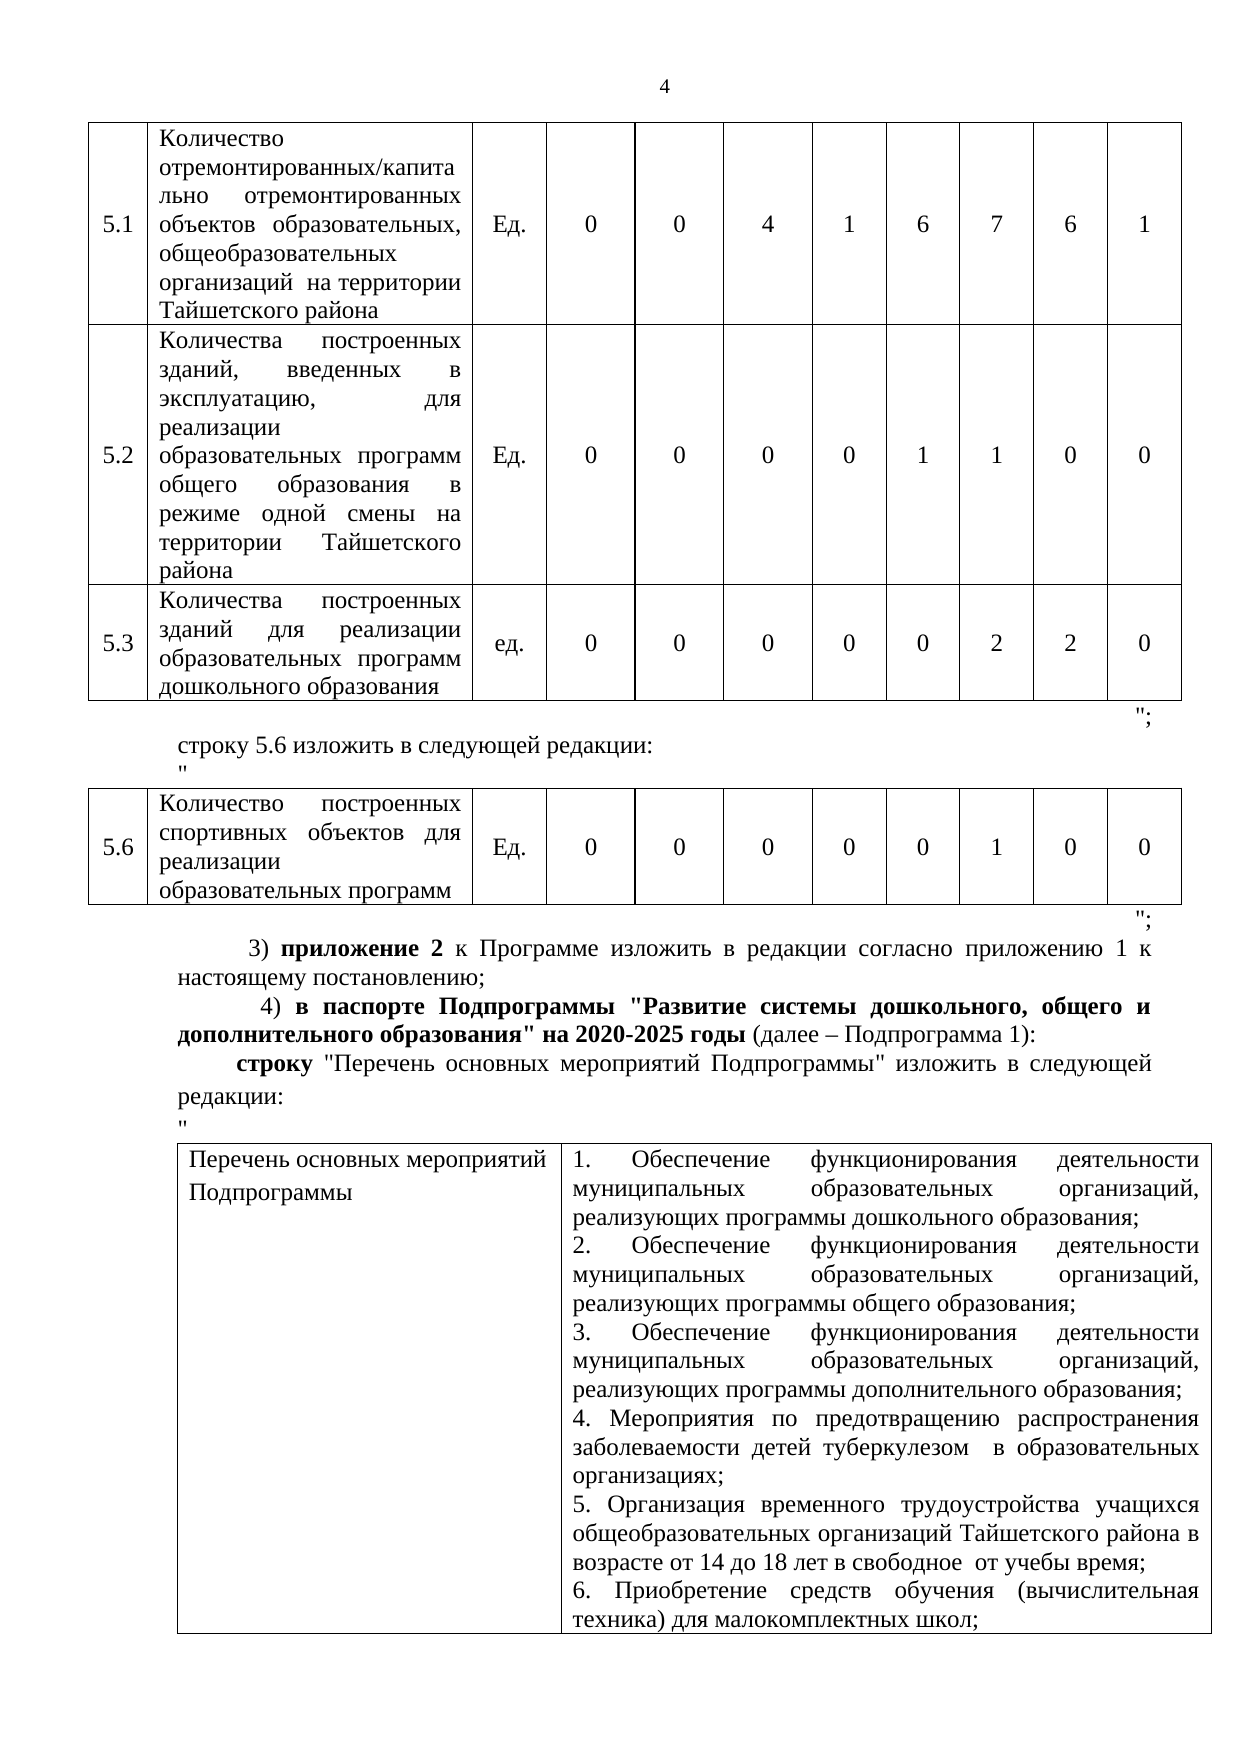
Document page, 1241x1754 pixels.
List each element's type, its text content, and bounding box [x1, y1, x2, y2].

table_cell 0 [813, 585, 886, 700]
table_cell 0 [1108, 325, 1181, 584]
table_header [178, 1144, 561, 1633]
table_header 0 [636, 789, 723, 903]
table_header 0 [547, 123, 634, 324]
text " [177, 759, 1152, 787]
text 4) в паспорте Подпрограммы "Развитие системы дошкольного, общего и дополнительного образования" на 2020-2025 годы (далее – Подпрограмма 1): [177, 991, 1152, 1048]
table_cell 0 [813, 325, 886, 584]
table_header 0 [1108, 789, 1181, 903]
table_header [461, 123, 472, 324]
table_cell 0 [547, 325, 634, 584]
table_cell 0 [1108, 585, 1181, 700]
table_header 4 [724, 123, 812, 324]
table_header 1 [813, 123, 886, 324]
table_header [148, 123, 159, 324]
table_cell 0 [636, 325, 723, 584]
table_cell 0 [547, 585, 634, 700]
table_cell 0 [724, 585, 812, 700]
table_header Ед. [473, 789, 546, 903]
table_cell Ед. [473, 325, 546, 584]
table_header 5.1 [89, 123, 147, 324]
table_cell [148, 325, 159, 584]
table_header 5.6 [89, 789, 147, 903]
table_cell 2 [960, 585, 1033, 700]
text 3) приложение 2 к Программе изложить в редакции согласно приложению 1 к настоящему постановлению; [177, 933, 1152, 991]
table_cell 0 [1034, 325, 1107, 584]
table_cell 1 [887, 325, 959, 584]
table_cell 1 [960, 325, 1033, 584]
table_cell 0 [724, 325, 812, 584]
table_header 0 [887, 789, 959, 903]
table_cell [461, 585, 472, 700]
table_header 1 [1108, 123, 1181, 324]
table_header Количество построенных спортивных объектов для реализации образовательных программ [148, 789, 472, 903]
table_header 6 [1034, 123, 1107, 324]
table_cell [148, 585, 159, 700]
table_header 0 [636, 123, 723, 324]
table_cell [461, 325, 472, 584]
table_header 0 [813, 789, 886, 903]
table_cell 0 [636, 585, 723, 700]
table_header 1 [960, 789, 1033, 903]
text " [177, 1114, 1152, 1143]
table_header 0 [547, 789, 634, 903]
table_cell 5.2 [89, 325, 147, 584]
text "; [222, 905, 1152, 933]
table_cell 5.3 [89, 585, 147, 700]
table_header 7 [960, 123, 1033, 324]
table_header Ед. [473, 123, 546, 324]
text строку 5.6 изложить в следующей редакции: [177, 730, 1152, 759]
table_cell 0 [887, 585, 959, 700]
text "; [222, 701, 1152, 730]
table_header 0 [1034, 789, 1107, 903]
text строку "Перечень основных мероприятий Подпрограммы" изложить в следующей редакции: [177, 1048, 1152, 1110]
table_header 6 [887, 123, 959, 324]
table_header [562, 1144, 1211, 1633]
table_header 0 [724, 789, 812, 903]
table_cell 2 [1034, 585, 1107, 700]
table_cell ед. [473, 585, 546, 700]
